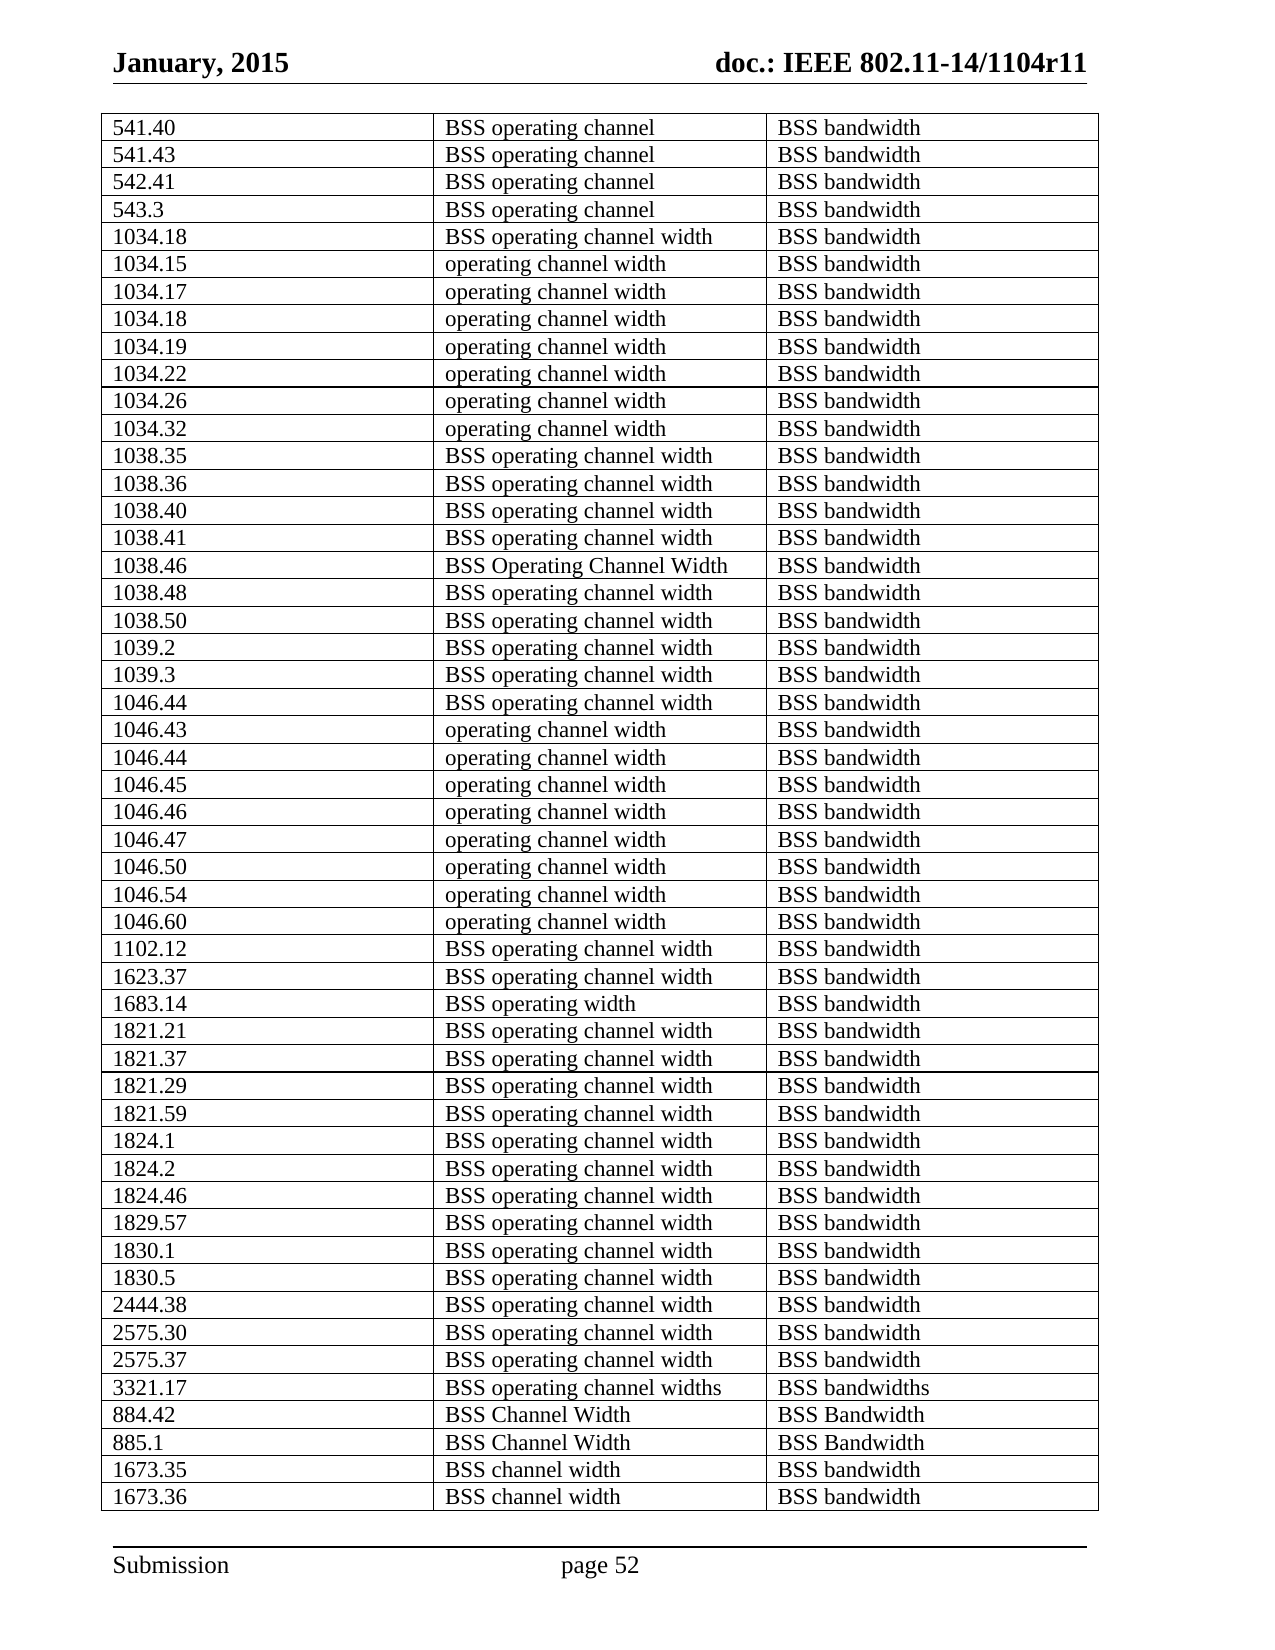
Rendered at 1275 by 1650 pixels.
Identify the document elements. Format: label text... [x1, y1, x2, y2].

table_cell BSS operating channel width [434, 1155, 766, 1181]
table_cell BSS bandwidth [767, 1209, 1098, 1236]
table_cell operating channel width [434, 278, 766, 304]
table_cell BSS bandwidth [767, 1292, 1098, 1318]
table_cell 1046.46 [102, 799, 433, 825]
table_cell BSS bandwidth [767, 1237, 1098, 1263]
table_cell BSS Bandwidth [767, 1429, 1098, 1455]
table_cell BSS bandwidth [767, 661, 1098, 688]
table_cell 1034.15 [102, 251, 433, 277]
table_cell operating channel width [434, 251, 766, 277]
table_cell BSS bandwidth [767, 1045, 1098, 1071]
table_cell BSS operating channel width [434, 497, 766, 523]
table_cell BSS bandwidth [767, 990, 1098, 1017]
table_cell BSS operating channel width [434, 634, 766, 660]
table_cell operating channel width [434, 908, 766, 934]
table_cell BSS bandwidth [767, 689, 1098, 715]
table_cell 543.3 [102, 196, 433, 222]
table_cell BSS bandwidth [767, 141, 1098, 167]
table_cell BSS bandwidth [767, 1100, 1098, 1126]
table_cell 1830.5 [102, 1264, 433, 1291]
table_cell 1821.59 [102, 1100, 433, 1126]
table_cell 2575.37 [102, 1346, 433, 1373]
table_cell BSS bandwidth [767, 963, 1098, 989]
table_cell BSS operating channel width [434, 1100, 766, 1126]
table_cell BSS operating channel width [434, 223, 766, 249]
table_cell BSS bandwidth [767, 442, 1098, 469]
table_cell BSS operating channel [434, 141, 766, 167]
table_cell BSS bandwidth [767, 552, 1098, 578]
table_cell 1039.2 [102, 634, 433, 660]
table_cell BSS operating channel width [434, 1346, 766, 1373]
table_cell 1038.48 [102, 579, 433, 606]
table_cell BSS bandwidth [767, 607, 1098, 633]
table_cell BSS operating channel width [434, 689, 766, 715]
table_cell BSS bandwidth [767, 826, 1098, 852]
table_cell BSS bandwidth [767, 415, 1098, 441]
table_cell 1824.2 [102, 1155, 433, 1181]
table_cell operating channel width [434, 744, 766, 770]
table_cell 1824.1 [102, 1127, 433, 1153]
table_cell 885.1 [102, 1429, 433, 1455]
table_cell BSS bandwidth [767, 881, 1098, 907]
table_cell BSS operating channel width [434, 470, 766, 496]
table_cell operating channel width [434, 771, 766, 797]
table_cell BSS operating channel width [434, 1182, 766, 1208]
table_cell BSS Bandwidth [767, 1401, 1098, 1427]
table_cell BSS channel width [434, 1456, 766, 1482]
table_cell BSS bandwidth [767, 634, 1098, 660]
table_cell 1821.21 [102, 1018, 433, 1044]
table_cell BSS operating channel [434, 168, 766, 195]
table_cell 1046.54 [102, 881, 433, 907]
table_cell 1683.14 [102, 990, 433, 1017]
table_cell 1046.50 [102, 853, 433, 879]
table_cell BSS bandwidth [767, 716, 1098, 743]
table_cell BSS bandwidth [767, 305, 1098, 332]
table_cell 1034.17 [102, 278, 433, 304]
table_cell 1046.44 [102, 744, 433, 770]
table_cell 1038.50 [102, 607, 433, 633]
table_cell BSS bandwidth [767, 853, 1098, 879]
table_cell BSS operating channel width [434, 1127, 766, 1153]
table_cell 541.40 [102, 114, 433, 140]
table_cell BSS bandwidth [767, 360, 1098, 386]
table_cell operating channel width [434, 716, 766, 743]
table_cell BSS bandwidth [767, 744, 1098, 770]
table_cell BSS operating channel width [434, 525, 766, 551]
table_cell BSS bandwidth [767, 1018, 1098, 1044]
table_cell BSS bandwidth [767, 1319, 1098, 1345]
table_cell 3321.17 [102, 1374, 433, 1400]
table_cell 1038.41 [102, 525, 433, 551]
table_cell BSS operating channel [434, 114, 766, 140]
table_cell BSS bandwidth [767, 1483, 1098, 1510]
table_cell 1034.19 [102, 333, 433, 359]
table_cell 1102.12 [102, 935, 433, 962]
table_cell 1829.57 [102, 1209, 433, 1236]
table_cell BSS bandwidth [767, 935, 1098, 962]
table_cell BSS operating channel [434, 196, 766, 222]
table_cell BSS bandwidth [767, 1456, 1098, 1482]
table_cell BSS bandwidth [767, 168, 1098, 195]
table_cell BSS bandwidth [767, 333, 1098, 359]
table_cell BSS operating channel width [434, 661, 766, 688]
table_cell BSS operating channel width [434, 1018, 766, 1044]
table_cell BSS bandwidth [767, 278, 1098, 304]
table_cell BSS bandwidth [767, 1346, 1098, 1373]
table_cell BSS bandwidth [767, 251, 1098, 277]
table_cell BSS bandwidth [767, 196, 1098, 222]
table_cell BSS operating channel width [434, 1045, 766, 1071]
table_cell operating channel width [434, 333, 766, 359]
table_cell operating channel width [434, 360, 766, 386]
table_cell 1038.36 [102, 470, 433, 496]
table_cell BSS operating channel width [434, 1292, 766, 1318]
table_cell BSS bandwidth [767, 470, 1098, 496]
table_cell operating channel width [434, 415, 766, 441]
table_cell operating channel width [434, 853, 766, 879]
table_cell BSS bandwidth [767, 579, 1098, 606]
table_cell BSS bandwidth [767, 497, 1098, 523]
table_cell BSS operating channel width [434, 1319, 766, 1345]
table_cell 1046.60 [102, 908, 433, 934]
table_cell 1673.36 [102, 1483, 433, 1510]
table_cell 1046.44 [102, 689, 433, 715]
table_cell BSS bandwidth [767, 1073, 1098, 1099]
table_cell BSS operating width [434, 990, 766, 1017]
table_cell 884.42 [102, 1401, 433, 1427]
table_cell 1821.29 [102, 1073, 433, 1099]
table_cell BSS operating channel width [434, 1237, 766, 1263]
table_cell BSS bandwidth [767, 1155, 1098, 1181]
table_cell 1046.47 [102, 826, 433, 852]
table_cell BSS operating channel width [434, 1209, 766, 1236]
table_cell 2444.38 [102, 1292, 433, 1318]
table_cell BSS bandwidth [767, 771, 1098, 797]
table_cell BSS Channel Width [434, 1401, 766, 1427]
table_cell BSS bandwidth [767, 388, 1098, 414]
table_cell 1821.37 [102, 1045, 433, 1071]
table_cell 1046.45 [102, 771, 433, 797]
table_cell BSS channel width [434, 1483, 766, 1510]
table_cell operating channel width [434, 305, 766, 332]
table_cell 1034.32 [102, 415, 433, 441]
table_cell 541.43 [102, 141, 433, 167]
table_cell BSS Operating Channel Width [434, 552, 766, 578]
table_cell operating channel width [434, 881, 766, 907]
table_cell operating channel width [434, 388, 766, 414]
table_cell BSS Channel Width [434, 1429, 766, 1455]
table_cell BSS operating channel widths [434, 1374, 766, 1400]
table_cell 1034.26 [102, 388, 433, 414]
table_cell BSS operating channel width [434, 579, 766, 606]
table_cell 2575.30 [102, 1319, 433, 1345]
table_cell BSS operating channel width [434, 963, 766, 989]
table_cell BSS bandwidths [767, 1374, 1098, 1400]
table_cell 1039.3 [102, 661, 433, 688]
table_cell BSS bandwidth [767, 1264, 1098, 1291]
table_cell 1830.1 [102, 1237, 433, 1263]
table_cell BSS operating channel width [434, 1073, 766, 1099]
table_cell BSS operating channel width [434, 1264, 766, 1291]
table_cell 1046.43 [102, 716, 433, 743]
table_cell 1038.46 [102, 552, 433, 578]
table_cell BSS bandwidth [767, 223, 1098, 249]
table_cell BSS bandwidth [767, 1127, 1098, 1153]
table_cell 1824.46 [102, 1182, 433, 1208]
table_cell BSS operating channel width [434, 442, 766, 469]
table_cell 1034.18 [102, 223, 433, 249]
table_cell operating channel width [434, 826, 766, 852]
table_cell 1034.18 [102, 305, 433, 332]
table_cell BSS bandwidth [767, 799, 1098, 825]
table_cell BSS operating channel width [434, 935, 766, 962]
table_cell 1034.22 [102, 360, 433, 386]
table_cell 542.41 [102, 168, 433, 195]
table_cell 1673.35 [102, 1456, 433, 1482]
table_cell BSS bandwidth [767, 1182, 1098, 1208]
table_cell operating channel width [434, 799, 766, 825]
table_cell 1038.40 [102, 497, 433, 523]
table_cell 1623.37 [102, 963, 433, 989]
table_cell BSS bandwidth [767, 525, 1098, 551]
table_cell BSS operating channel width [434, 607, 766, 633]
table_cell BSS bandwidth [767, 908, 1098, 934]
table_cell 1038.35 [102, 442, 433, 469]
table_cell BSS bandwidth [767, 114, 1098, 140]
